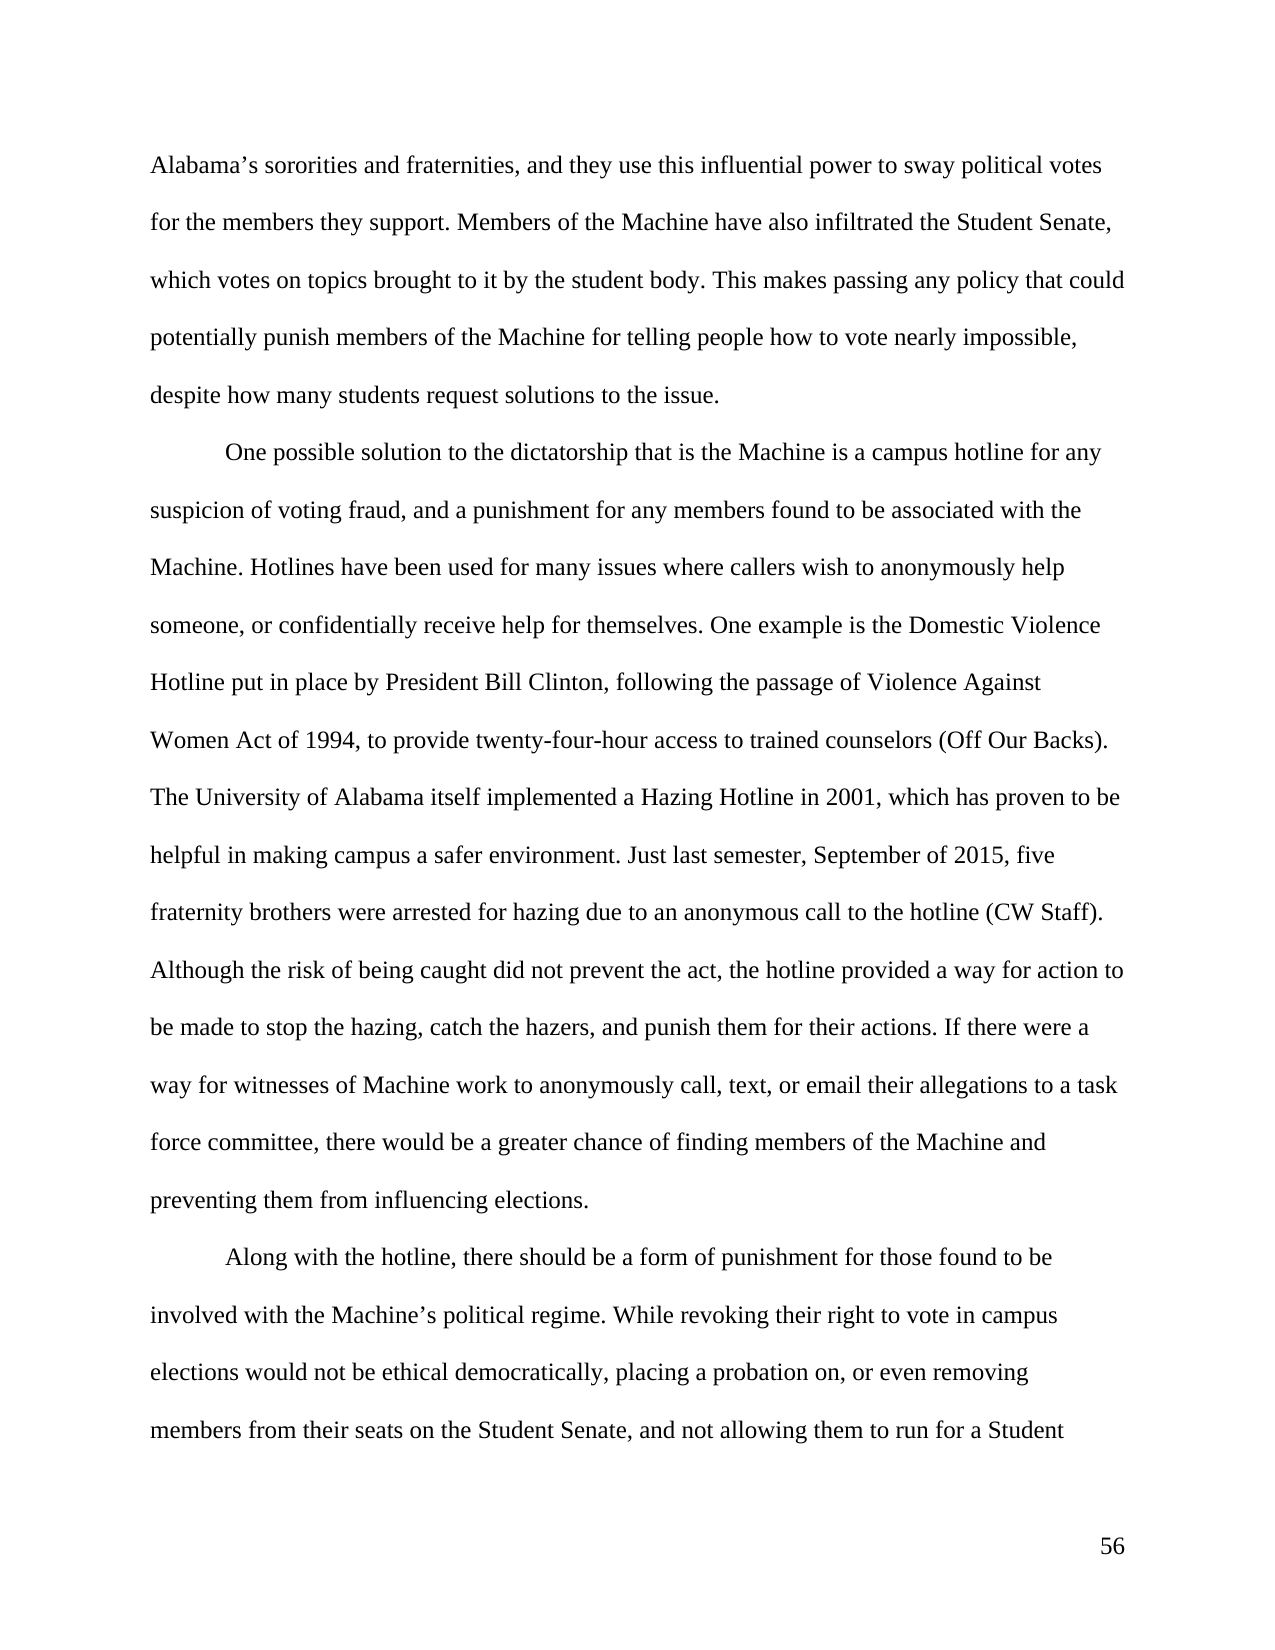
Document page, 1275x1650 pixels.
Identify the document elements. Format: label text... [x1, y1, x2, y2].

text One possible solution to the dictatorship that is the Machine is a campus hotline for any suspicion of voting fraud, and a punishment for any members found to be associated with the Machine. Hotlines have been used for many issues where callers wish to anonymously help someone, or confidentially receive help for themselves. One example is the Domestic Violence Hotline put in place by President Bill Clinton, following the passage of Violence Against Women Act of 1994, to provide twenty-four-hour access to trained counselors (Off Our Backs). The University of Alabama itself implemented a Hazing Hotline in 2001, which has proven to be helpful in making campus a safer environment. Just last semester, September of 2015, five fraternity brothers were arrested for hazing due to an anonymous call to the hotline (CW Staff). Although the risk of being caught did not prevent the act, the hotline provided a way for action to be made to stop the hazing, catch the hazers, and punish them for their actions. If there were a way for witnesses of Machine work to anonymously call, text, or email their allegations to a task force committee, there would be a greater chance of finding members of the Machine and preventing them from influencing elections. [150, 437, 1125, 1214]
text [150, 150, 1125, 409]
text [150, 1242, 1125, 1444]
